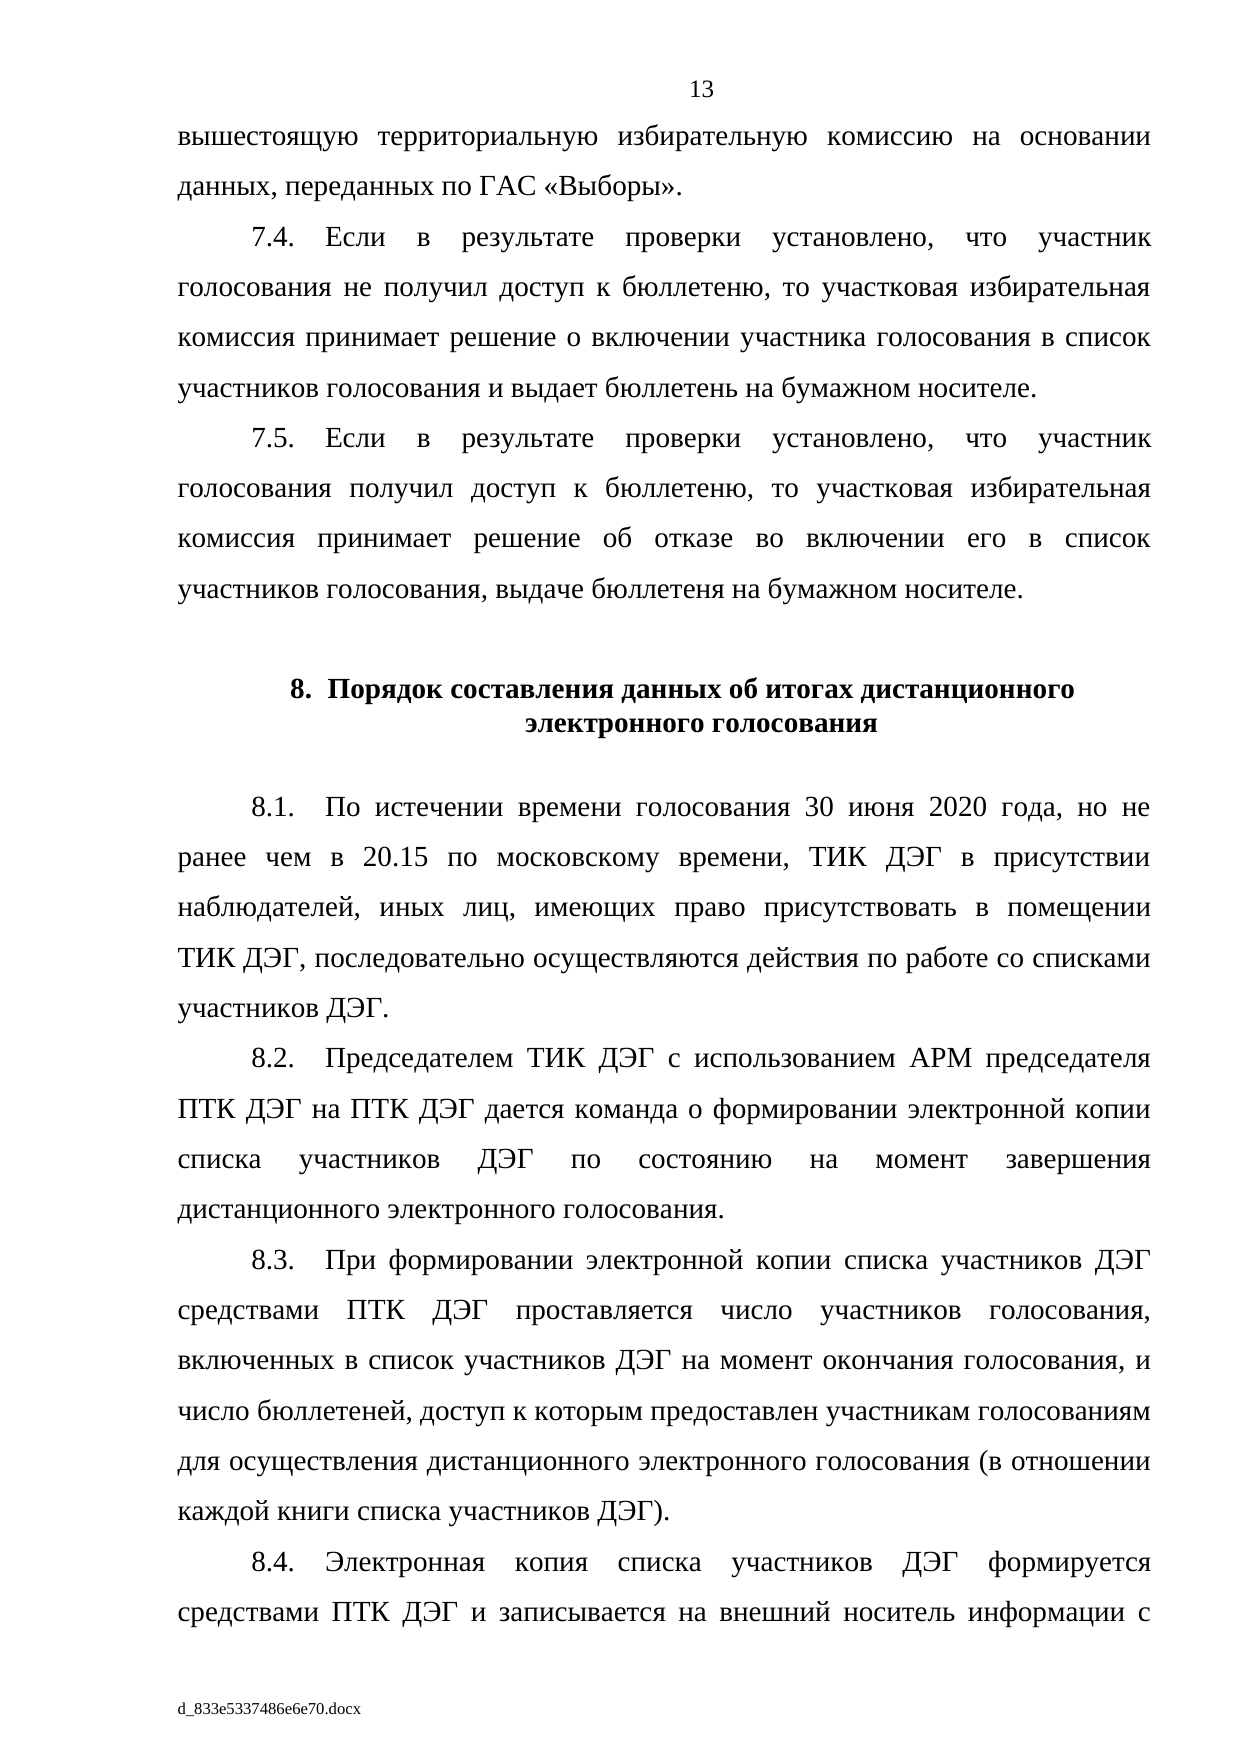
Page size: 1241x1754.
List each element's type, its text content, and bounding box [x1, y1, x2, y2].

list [177, 118, 1152, 202]
list При формировании электронной копии списка участников ДЭГ средствами ПТК ДЭГ проставляется число участников голосования, включенных в список участников ДЭГ на момент окончания голосования, и число бюллетеней, доступ к которым предоставлен участникам голосованиям для осуществления дистанционного электронного голосования (в отношении каждой книги списка участников ДЭГ). [177, 1242, 1152, 1527]
list По истечении времени голосования 30 июня 2020 года, но не ранее чем в 20.15 по московскому времени, ТИК ДЭГ в присутствии наблюдателей, иных лиц, имеющих право присутствовать в помещении ТИК ДЭГ, последовательно осуществляются действия по работе со списками участников ДЭГ. [177, 789, 1152, 1024]
list Порядок составления данных об итогах дистанционного электронного голосования [213, 672, 1152, 739]
list Председателем ТИК ДЭГ с использованием АРМ председателя ПТК ДЭГ на ПТК ДЭГ дается команда о формировании электронной копии списка участников ДЭГ по состоянию на момент завершения дистанционного электронного голосования. [177, 1041, 1152, 1225]
list Если в результате проверки установлено, что участник голосования получил доступ к бюллетеню, то участковая избирательная комиссия принимает решение об отказе во включении его в список участников голосования, выдаче бюллетеня на бумажном носителе. [177, 420, 1152, 604]
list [177, 1544, 1152, 1627]
list Если в результате проверки установлено, что участник голосования не получил доступ к бюллетеню, то участковая избирательная комиссия принимает решение о включении участника голосования в список участников голосования и выдает бюллетень на бумажном носителе. [177, 219, 1152, 403]
